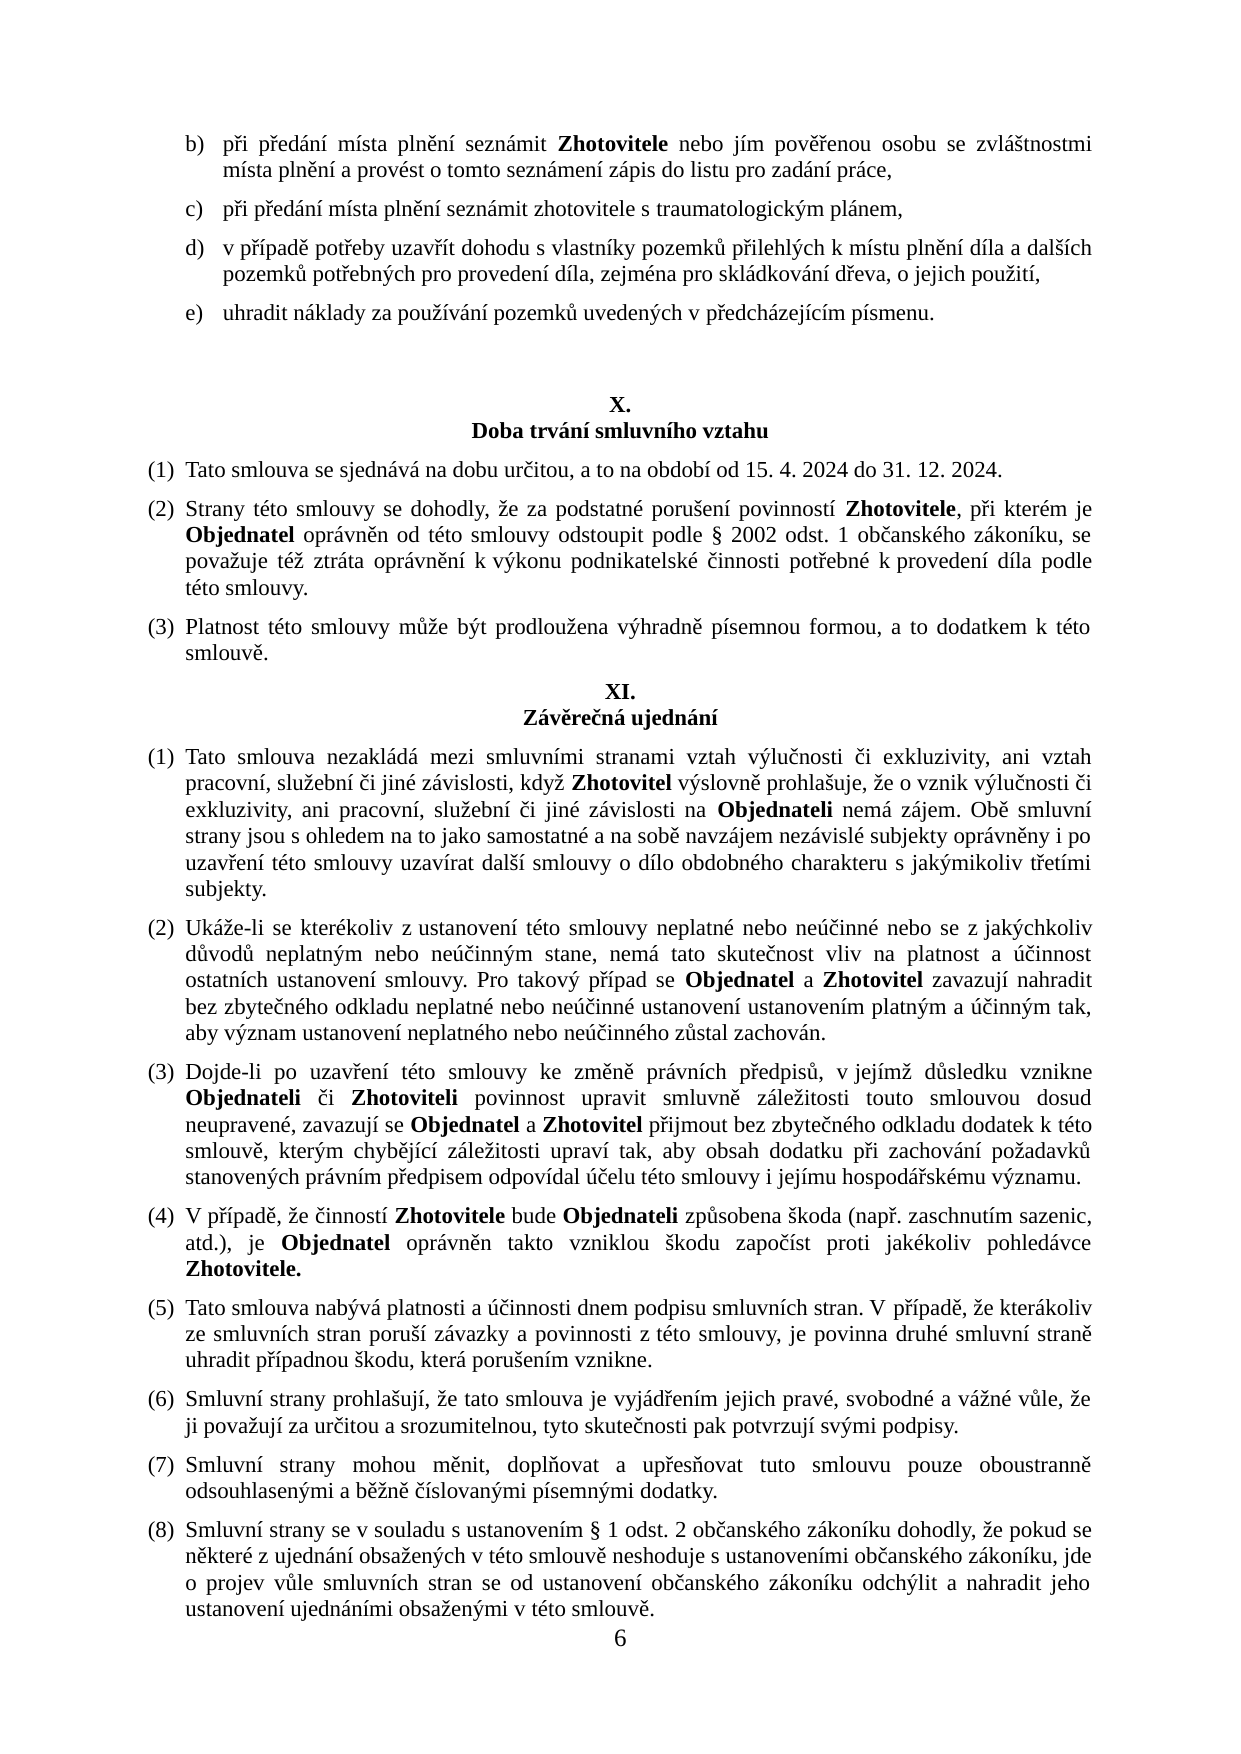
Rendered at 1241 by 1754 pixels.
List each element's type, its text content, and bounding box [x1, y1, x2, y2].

list Tato smlouva nabývá platnosti a účinnosti dnem podpisu smluvních stran. V případě, že kterákoliv ze smluvních stran poruší závazky a povinnosti z této smlouvy, je povinna druhé smluvní straně uhradit případnou škodu, která porušením vznikne. [148, 1294, 1092, 1373]
list při předání místa plnění seznámit zhotovitele s traumatologickým plánem, [185, 195, 1092, 221]
text X. [148, 391, 1092, 417]
list uhradit náklady za používání pozemků uvedených v předcházejícím písmenu. [185, 299, 1092, 326]
list Ukáže-li se kterékoliv z ustanovení této smlouvy neplatné nebo neúčinné nebo se z jakýchkoliv důvodů neplatným nebo neúčinným stane, nemá tato skutečnost vliv na platnost a účinnost ostatních ustanovení smlouvy. Pro takový případ se Objednatel a Zhotovitel zavazují nahradit bez zbytečného odkladu neplatné nebo neúčinné ustanovení ustanovením platným a účinným tak, aby význam ustanovení neplatného nebo neúčinného zůstal zachován. [148, 914, 1092, 1046]
text XI. [148, 678, 1092, 704]
text Závěrečná ujednání [148, 704, 1092, 731]
list V případě, že činností Zhotovitele bude Objednateli způsobena škoda (např. zaschnutím sazenic, atd.), je Objednatel oprávněn takto vzniklou škodu započíst proti jakékoliv pohledávce Zhotovitele. [148, 1202, 1092, 1281]
list Strany této smlouvy se dohodly, že za podstatné porušení povinností Zhotovitele, při kterém je Objednatel oprávněn od této smlouvy odstoupit podle § 2002 odst. 1 občanského zákoníku, se považuje též ztráta oprávnění k výkonu podnikatelské činnosti potřebné k provedení díla podle této smlouvy. [148, 495, 1092, 600]
list Dojde-li po uzavření této smlouvy ke změně právních předpisů, v jejímž důsledku vznikne Objednateli či Zhotoviteli povinnost upravit smluvně záležitosti touto smlouvou dosud neupravené, zavazují se Objednatel a Zhotovitel přijmout bez zbytečného odkladu dodatek k této smlouvě, kterým chybějící záležitosti upraví tak, aby obsah dodatku při zachování požadavků stanovených právním předpisem odpovídal účelu této smlouvy i jejímu hospodářskému významu. [148, 1058, 1092, 1190]
list v případě potřeby uzavřít dohodu s vlastníky pozemků přilehlých k místu plnění díla a dalších pozemků potřebných pro provedení díla, zejména pro skládkování dřeva, o jejich použití, [185, 234, 1092, 287]
list Smluvní strany mohou měnit, doplňovat a upřesňovat tuto smlouvu pouze oboustranně odsouhlasenými a běžně číslovanými písemnými dodatky. [148, 1451, 1092, 1503]
list Platnost této smlouvy může být prodloužena výhradně písemnou formou, a to dodatkem k této smlouvě. [148, 613, 1092, 665]
list Tato smlouva nezakládá mezi smluvními stranami vztah výlučnosti či exkluzivity, ani vztah pracovní, služební či jiné závislosti, když Zhotovitel výslovně prohlašuje, že o vznik výlučnosti či exkluzivity, ani pracovní, služební či jiné závislosti na Objednateli nemá zájem. Obě smluvní strany jsou s ohledem na to jako samostatné a na sobě navzájem nezávislé subjekty oprávněny i po uzavření této smlouvy uzavírat další smlouvy o dílo obdobného charakteru s jakýmikoliv třetími subjekty. [148, 743, 1092, 901]
list Smluvní strany prohlašují, že tato smlouva je vyjádřením jejich pravé, svobodné a vážné vůle, že ji považují za určitou a srozumitelnou, tyto skutečnosti pak potvrzují svými podpisy. [148, 1385, 1092, 1438]
subtitle Doba trvání smluvního vztahu [148, 417, 1092, 443]
list Tato smlouva se sjednává na dobu určitou, a to na období od 15. 4. 2024 do 31. 12. 2024. [148, 456, 1092, 482]
list Smluvní strany se v souladu s ustanovením § 1 odst. 2 občanského zákoníku dohodly, že pokud se některé z ujednání obsažených v této smlouvě neshoduje s ustanoveními občanského zákoníku, jde o projev vůle smluvních stran se od ustanovení občanského zákoníku odchýlit a nahradit jeho ustanovení ujednáními obsaženými v této smlouvě. [148, 1516, 1092, 1621]
list při předání místa plnění seznámit Zhotovitele nebo jím pověřenou osobu se zvláštnostmi místa plnění a provést o tomto seznámení zápis do listu pro zadání práce, [185, 130, 1092, 183]
